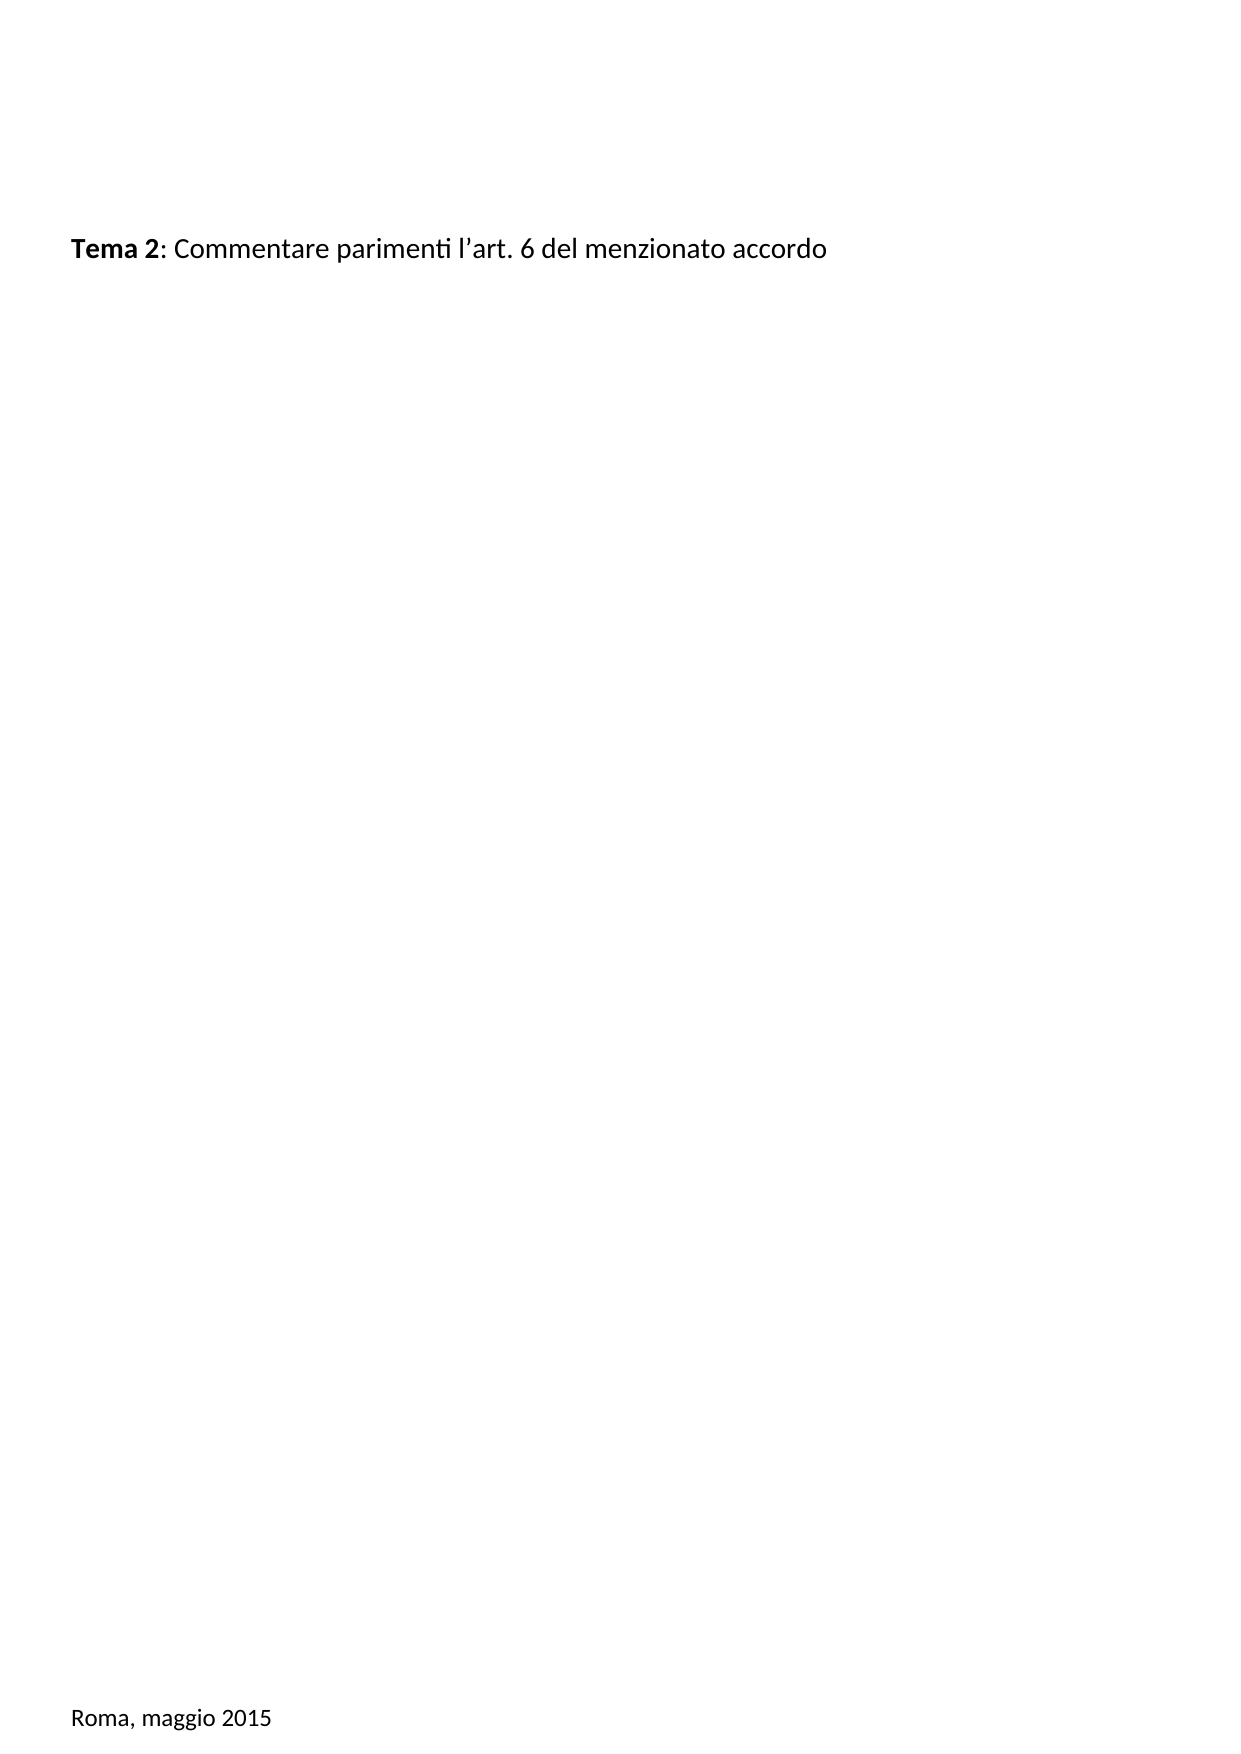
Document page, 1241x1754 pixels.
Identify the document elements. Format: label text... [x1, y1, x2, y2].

text Tema 2: Commentare parimenti l’art. 6 del menzionato accordo [71, 230, 1169, 266]
